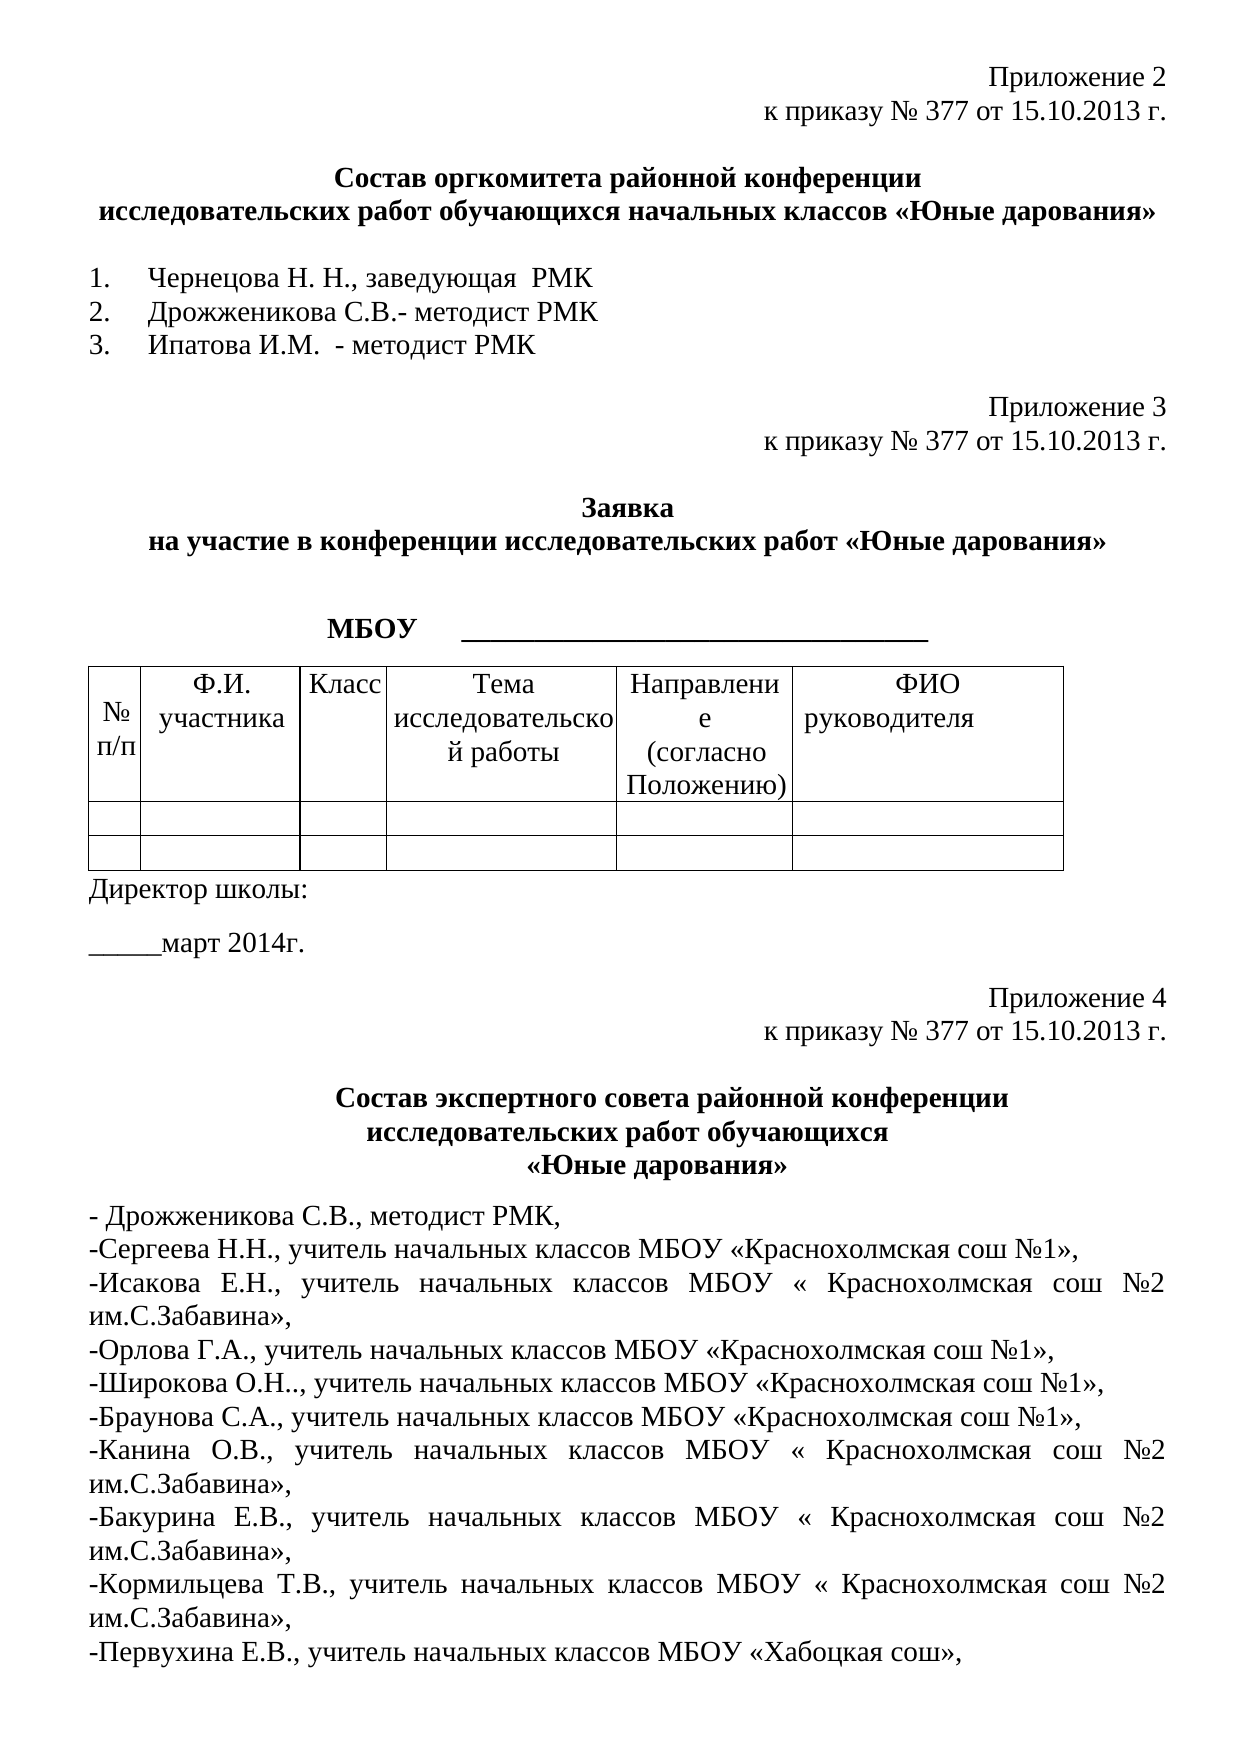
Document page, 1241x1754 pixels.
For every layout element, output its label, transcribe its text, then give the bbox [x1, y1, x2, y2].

list Приложение 4 [88, 980, 1167, 1013]
table_cell [89, 836, 140, 870]
text исследовательских работ обучающихся [88, 1114, 1167, 1147]
table_cell [793, 836, 1063, 870]
list Ипатова И.М. - методист РМК [88, 327, 1167, 361]
text -Исакова Е.Н., учитель начальных классов МБОУ « Краснохолмская сош №2 им.С.Забавина», [88, 1265, 1167, 1332]
table_cell [793, 802, 1063, 835]
list Приложение 3 [88, 389, 1167, 423]
table_header Класс [301, 667, 386, 801]
list Чернецова Н. Н., заведующая РМК [88, 260, 1167, 294]
text исследовательских работ обучающихся начальных классов «Юные дарования» [88, 193, 1167, 227]
table_header ФИО руководителя [793, 667, 1063, 801]
text - Дрожженикова С.В., методист РМК, [88, 1198, 1152, 1231]
list Состав экспертного совета районной конференции [177, 1080, 1167, 1114]
text Состав оргкомитета районной конференции [88, 160, 1167, 193]
table_cell [617, 836, 792, 870]
text -Широкова О.Н.., учитель начальных классов МБОУ «Краснохолмская сош №1», [88, 1365, 1167, 1399]
table_cell [301, 836, 386, 870]
table_header Ф.И. участника [141, 667, 299, 801]
text -Первухина Е.В., учитель начальных классов МБОУ «Хабоцкая сош», [88, 1634, 1167, 1667]
text -Сергеева Н.Н., учитель начальных классов МБОУ «Краснохолмская сош №1», [88, 1231, 1167, 1265]
table_cell [387, 802, 616, 835]
table_cell [301, 802, 386, 835]
table_cell [89, 802, 140, 835]
text МБОУ ________________________________ [88, 611, 1167, 645]
list к приказу № 377 от 15.10.2013 г. [88, 93, 1167, 126]
text Директор школы: [88, 871, 1167, 904]
table_cell [141, 802, 299, 835]
list Приложение 2 [88, 59, 1167, 93]
table_header Направление (согласно Положению) [617, 667, 792, 801]
table_cell [617, 802, 792, 835]
table_header № п/п [89, 667, 140, 801]
text Заявка [88, 490, 1167, 523]
list к приказу № 377 от 15.10.2013 г. [88, 423, 1167, 456]
text «Юные дарования» [162, 1147, 1152, 1181]
text на участие в конференции исследовательских работ «Юные дарования» [88, 523, 1167, 557]
list Дрожженикова С.В.- методист РМК [88, 294, 1167, 327]
table_header Тема исследовательской работы [387, 667, 616, 801]
table_cell [141, 836, 299, 870]
text -Канина О.В., учитель начальных классов МБОУ « Краснохолмская сош №2 им.С.Забавина», [88, 1432, 1167, 1499]
text _____март 2014г. [88, 925, 1167, 959]
table_cell [387, 836, 616, 870]
text -Кормильцева Т.В., учитель начальных классов МБОУ « Краснохолмская сош №2 им.С.Забавина», [88, 1567, 1167, 1634]
list к приказу № 377 от 15.10.2013 г. [88, 1013, 1167, 1047]
text -Бакурина Е.В., учитель начальных классов МБОУ « Краснохолмская сош №2 им.С.Забавина», [88, 1499, 1167, 1567]
text -Орлова Г.А., учитель начальных классов МБОУ «Краснохолмская сош №1», [88, 1332, 1167, 1365]
text -Браунова С.А., учитель начальных классов МБОУ «Краснохолмская сош №1», [88, 1399, 1167, 1432]
